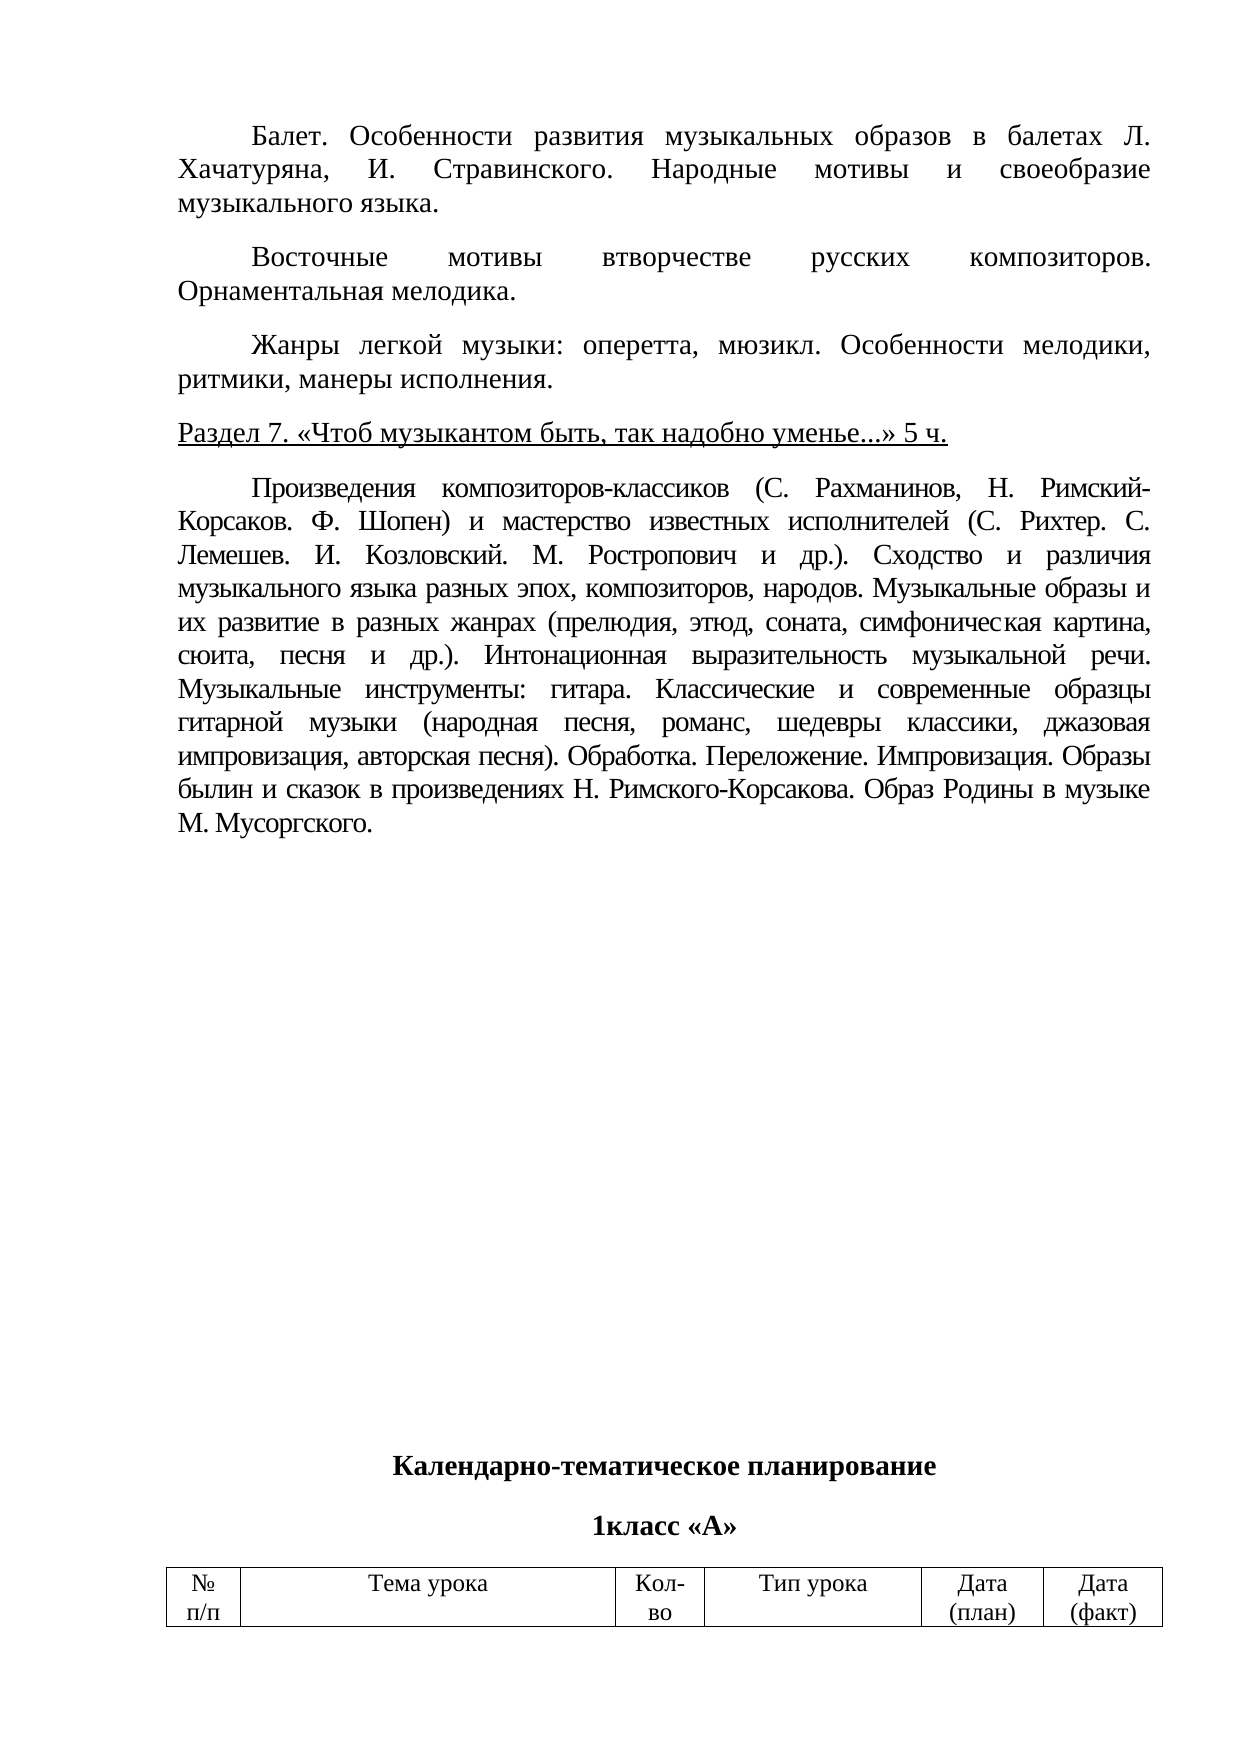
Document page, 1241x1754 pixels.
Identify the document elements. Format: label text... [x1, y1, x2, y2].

text Балет. Особенности развития музыкальных образов в балетах Л. Хачатуряна, И. Стравинского. Народные мотивы и своеобразие музыкального языка. [177, 118, 1152, 219]
table_header Тема урока [241, 1568, 615, 1626]
table_header Дата (план) [922, 1568, 1043, 1626]
text Жанры легкой музыки: оперетта, мюзикл. Особенности мелодики, ритмики, манеры исполнения. [177, 327, 1152, 394]
text Раздел 7. «Чтоб музыкантом быть, так надобно уменье...» 5 ч. [177, 415, 1152, 449]
table_header Кол-во часов [616, 1568, 704, 1626]
table_header № п/п [167, 1568, 240, 1626]
table_header Тип урока [705, 1568, 921, 1626]
text 1класс «А» [177, 1508, 1152, 1541]
table_header Дата (факт) [1044, 1568, 1162, 1626]
text Восточные мотивы втворчестве русских композиторов. Орнаментальная мелодика. [177, 239, 1152, 307]
text Произведения композиторов-классиков (С. Рахманинов, Н. Римский-Корсаков. Ф. Шопен) и мастерство известных исполнителей (С. Рихтер. С. Лемешев. И. Козловский. М. Ростропович и др.). Сходство и различия музыкального языка разных эпох, композиторов, народов. Музыкальные образы и их развитие в разных жанрах (прелюдия, этюд, соната, симфоническая картина, сюита, песня и др.). Интонационная выразительность музыкальной речи. Музыкальные инструменты: гитара. Классические и современные образцы гитарной музыки (народная песня, романс, шедевры классики, джазовая импровизация, авторская песня). Обработка. Переложение. Импровизация. Образы былин и сказок в произведениях Н. Римского-Корсакова. Образ Родины в музыке М. Мусоргского. [177, 470, 1152, 839]
text Календарно-тематическое планирование [177, 1448, 1152, 1482]
